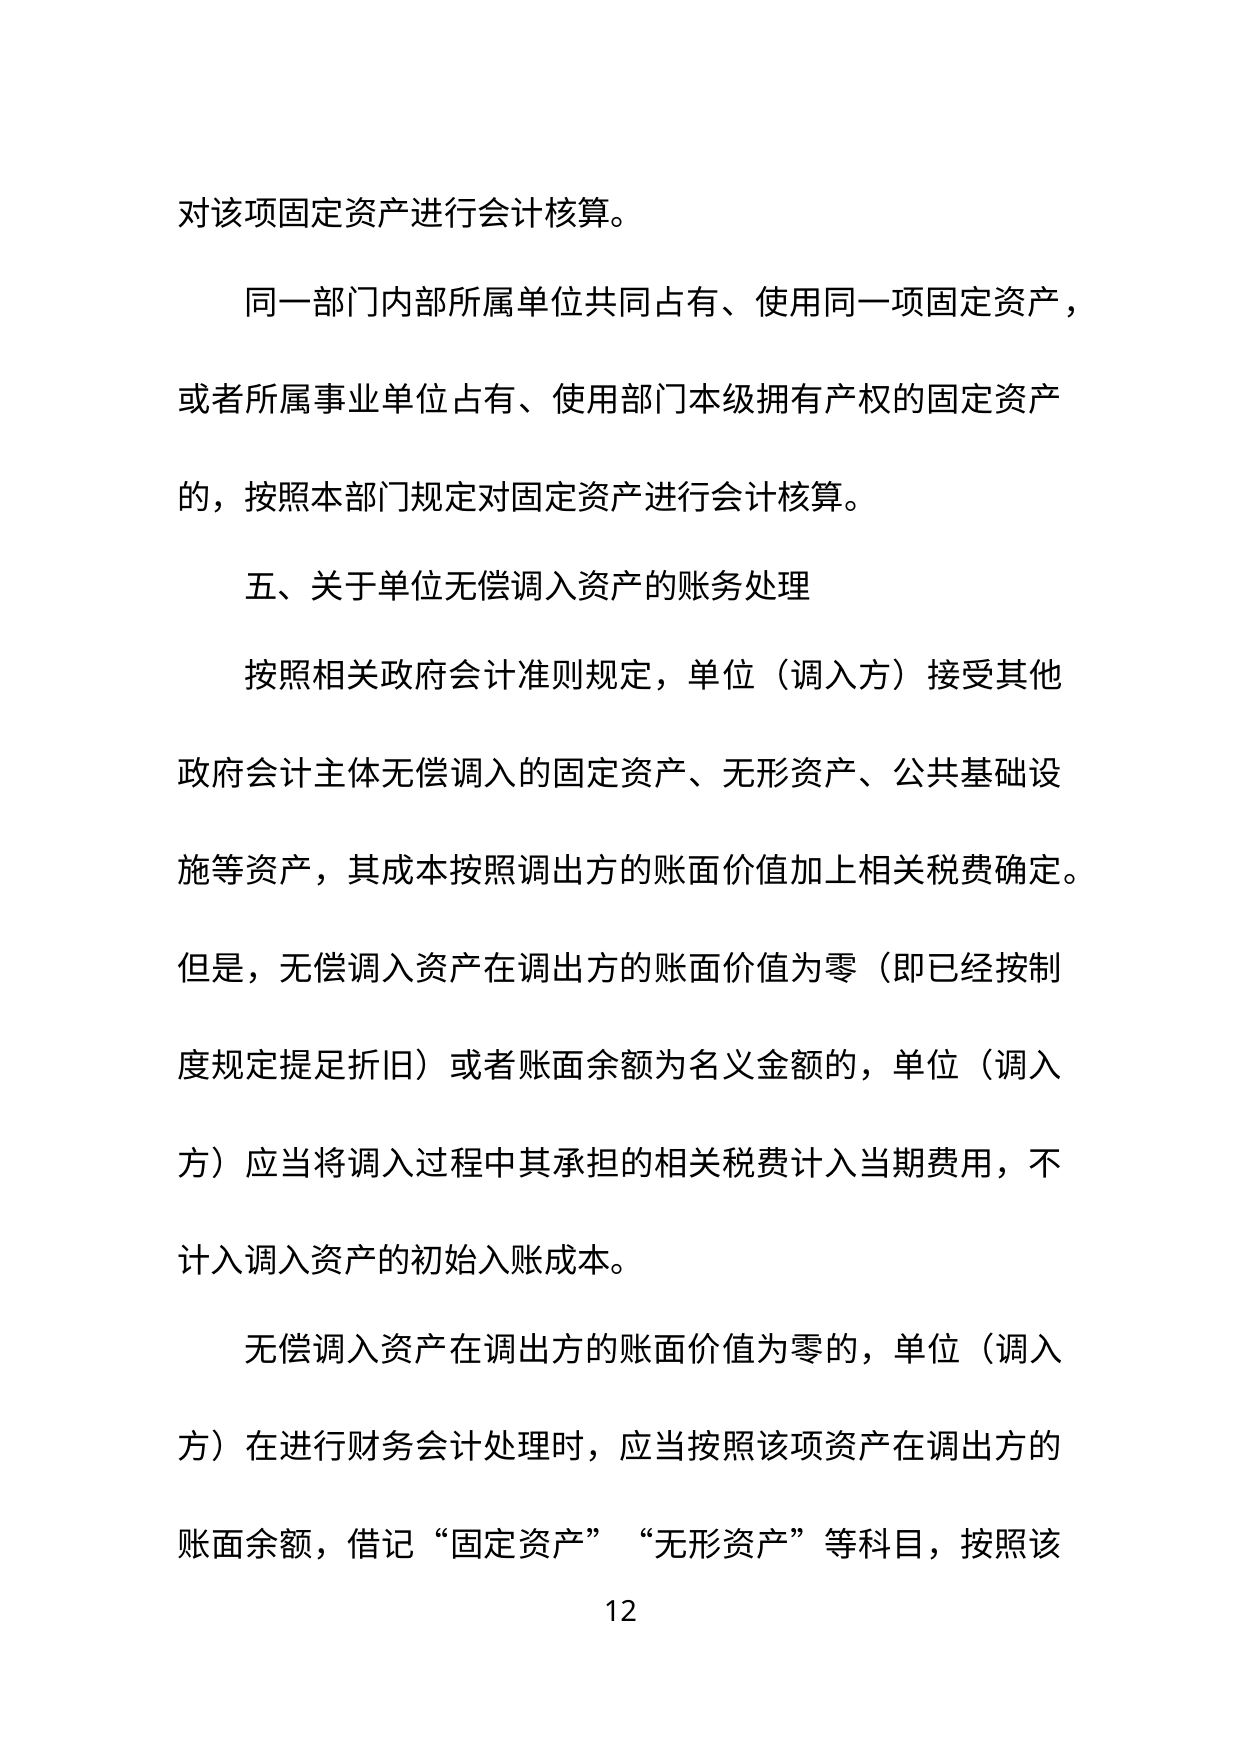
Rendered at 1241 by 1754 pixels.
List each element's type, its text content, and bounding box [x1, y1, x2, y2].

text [177, 1314, 1063, 1574]
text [177, 178, 1063, 243]
text 按照相关政府会计准则规定，单位（调入方）接受其他政府会计主体无偿调入的固定资产、无形资产、公共基础设施等资产，其成本按照调出方的账面价值加上相关税费确定。但是，无偿调入资产在调出方的账面价值为零（即已经按制度规定提足折旧）或者账面余额为名义金额的，单位（调入方）应当将调入过程中其承担的相关税费计入当期费用，不计入调入资产的初始入账成本。 [177, 640, 1063, 1290]
text 同一部门内部所属单位共同占有、使用同一项固定资产，或者所属事业单位占有、使用部门本级拥有产权的固定资产的，按照本部门规定对固定资产进行会计核算。 [177, 267, 1063, 527]
text 五、关于单位无偿调入资产的账务处理 [177, 551, 1063, 616]
